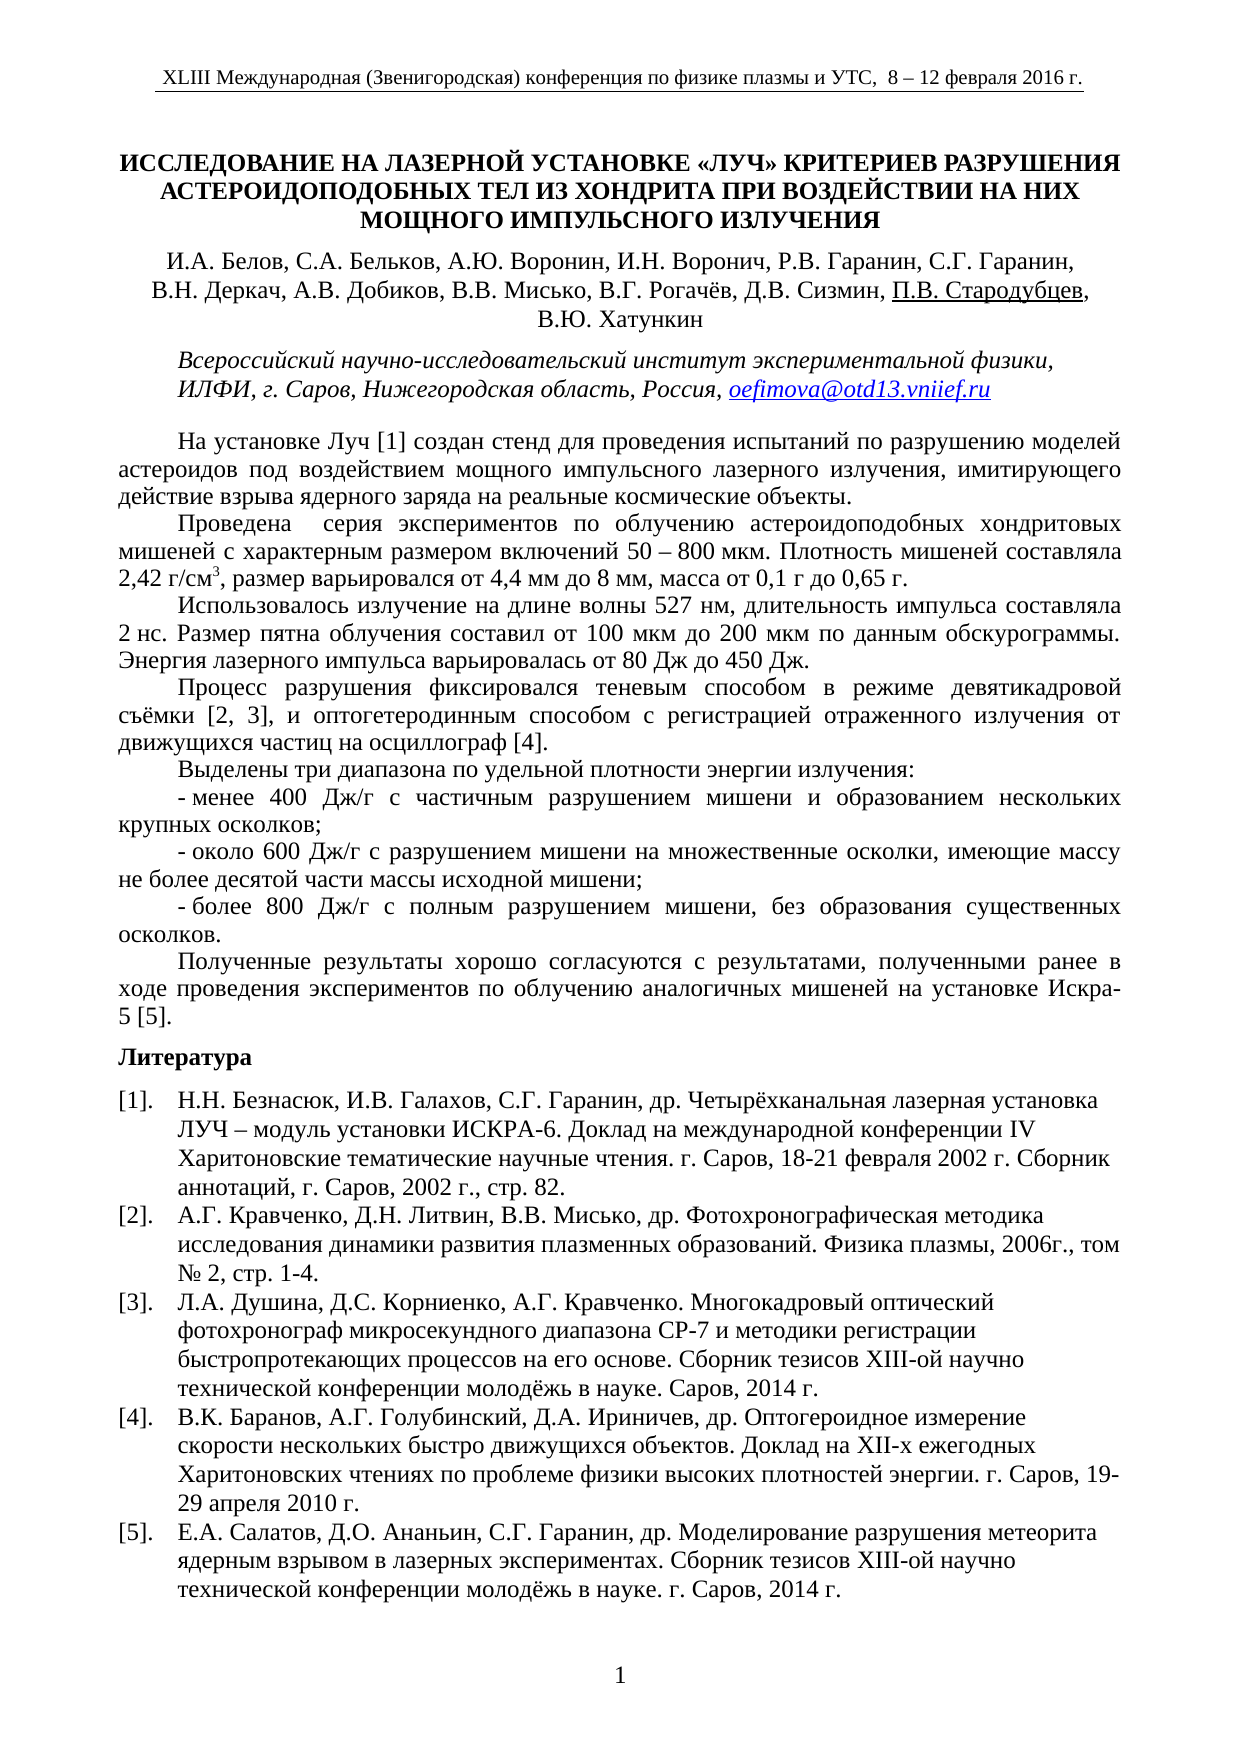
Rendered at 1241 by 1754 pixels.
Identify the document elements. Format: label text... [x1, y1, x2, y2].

text Использовалось излучение на длине волны 527 нм, длительность импульса составляла 2 нс. Размер пятна облучения составил от 100 мкм до 200 мкм по данным обскурограммы. Энергия лазерного импульса варьировалась от 80 Дж до 450 Дж. [118, 592, 1122, 674]
text Всероссийский научно-исследовательский институт экспериментальной физики, ИЛФИ, г. Саров, Нижегородская область, Россия, oefimova@otd13.vniief.ru [177, 345, 1122, 403]
text В.К. Баранов, А.Г. Голубинский, Д.А. Ириничев, др. Оптогероидное измерение скорости нескольких быстро движущихся объектов. Доклад на XII-х ежегодных Харитоновских чтениях по проблеме физики высоких плотностей энергии. г. Саров, 19-29 апреля . [118, 1402, 1122, 1517]
text - менее 400 Дж/г с частичным разрушением мишени и образованием нескольких крупных осколков; [118, 783, 1122, 838]
text На установке Луч [1] создан стенд для проведения испытаний по разрушению моделей астероидов под воздействием мощного импульсного лазерного излучения, имитирующего действие взрыва ядерного заряда на реальные космические объекты. [118, 428, 1122, 510]
text - более 800 Дж/г с полным разрушением мишени, без образования существенных осколков. [118, 893, 1122, 947]
text Проведена серия экспериментов по облучению астероидоподобных хондритовых мишеней с характерным размером включений 50 – 800 мкм. Плотность мишеней составляла 2,42 г/см3, размер варьировался от до , масса от 0,1 г до . [118, 510, 1122, 592]
text Полученные результаты хорошо согласуются с результатами, полученными ранее в ходе проведения экспериментов по облучению аналогичных мишеней на установке Искра-5 [5]. [118, 947, 1122, 1029]
text Е.А. Салатов, Д.О. Ананьин, С.Г. Гаранин, др. Моделирование разрушения метеорита ядерным взрывом в лазерных экспериментах. Сборник тезисов XIII-ой научно технической конференции молодёжь в науке. г. Саров, . [118, 1517, 1122, 1603]
title Литература [118, 1042, 1122, 1071]
text Процесс разрушения фиксировался теневым способом в режиме девятикадровой съёмки [2, 3], и оптогетеродинным способом с регистрацией отраженного излучения от движущихся частиц на осциллограф [4]. [118, 674, 1122, 756]
title ИССЛЕДОВАНИЕ НА ЛАЗЕРНОЙ УСТАНОВКЕ «ЛУЧ» КРИТЕРИЕВ РАЗРУШЕНИЯ АСТЕРОИДОПОДОБНЫХ ТЕЛ ИЗ ХОНДРИТА ПРИ ВОЗДЕЙСТВИИ НА НИХ МОЩНОГО ИМПУЛЬСНОГО ИЗЛУЧЕНИЯ [118, 148, 1122, 234]
text А.Г. Кравченко, Д.Н. Литвин, В.В. Мисько, др. Фотохронографическая методика исследования динамики развития плазменных образований. Физика плазмы, 2006г., том № 2, стр. 1-4. [118, 1200, 1122, 1287]
text И.А. Белов, С.А. Бельков, А.Ю. Воронин, И.Н. Воронич, Р.В. Гаранин, С.Г. Гаранин, В.Н. Деркач, А.В. Добиков, В.В. Мисько, В.Г. Рогачёв, Д.В. Сизмин, П.В. Стародубцев, В.Ю. Хатункин [118, 246, 1122, 333]
text Н.Н. Безнасюк, И.В. Галахов, С.Г. Гаранин, др. Четырёхканальная лазерная установка ЛУЧ – модуль установки ИСКРА-6. Доклад на международной конференции IV Харитоновские тематические научные чтения. г. Саров, 18-21 февраля . Сборник аннотаций, г. Саров, ., стр. 82. [118, 1085, 1122, 1200]
text Выделены три диапазона по удельной плотности энергии излучения: [118, 756, 1122, 783]
text Л.А. Душина, Д.С. Корниенко, А.Г. Кравченко. Многокадровый оптический фотохронограф микросекундного диапазона СР-7 и методики регистрации быстропротекающих процессов на его основе. Сборник тезисов XIII-ой научно технической конференции молодёжь в науке. Саров, . [118, 1287, 1122, 1402]
text - около 600 Дж/г с разрушением мишени на множественные осколки, имеющие массу не более десятой части массы исходной мишени; [118, 838, 1122, 893]
